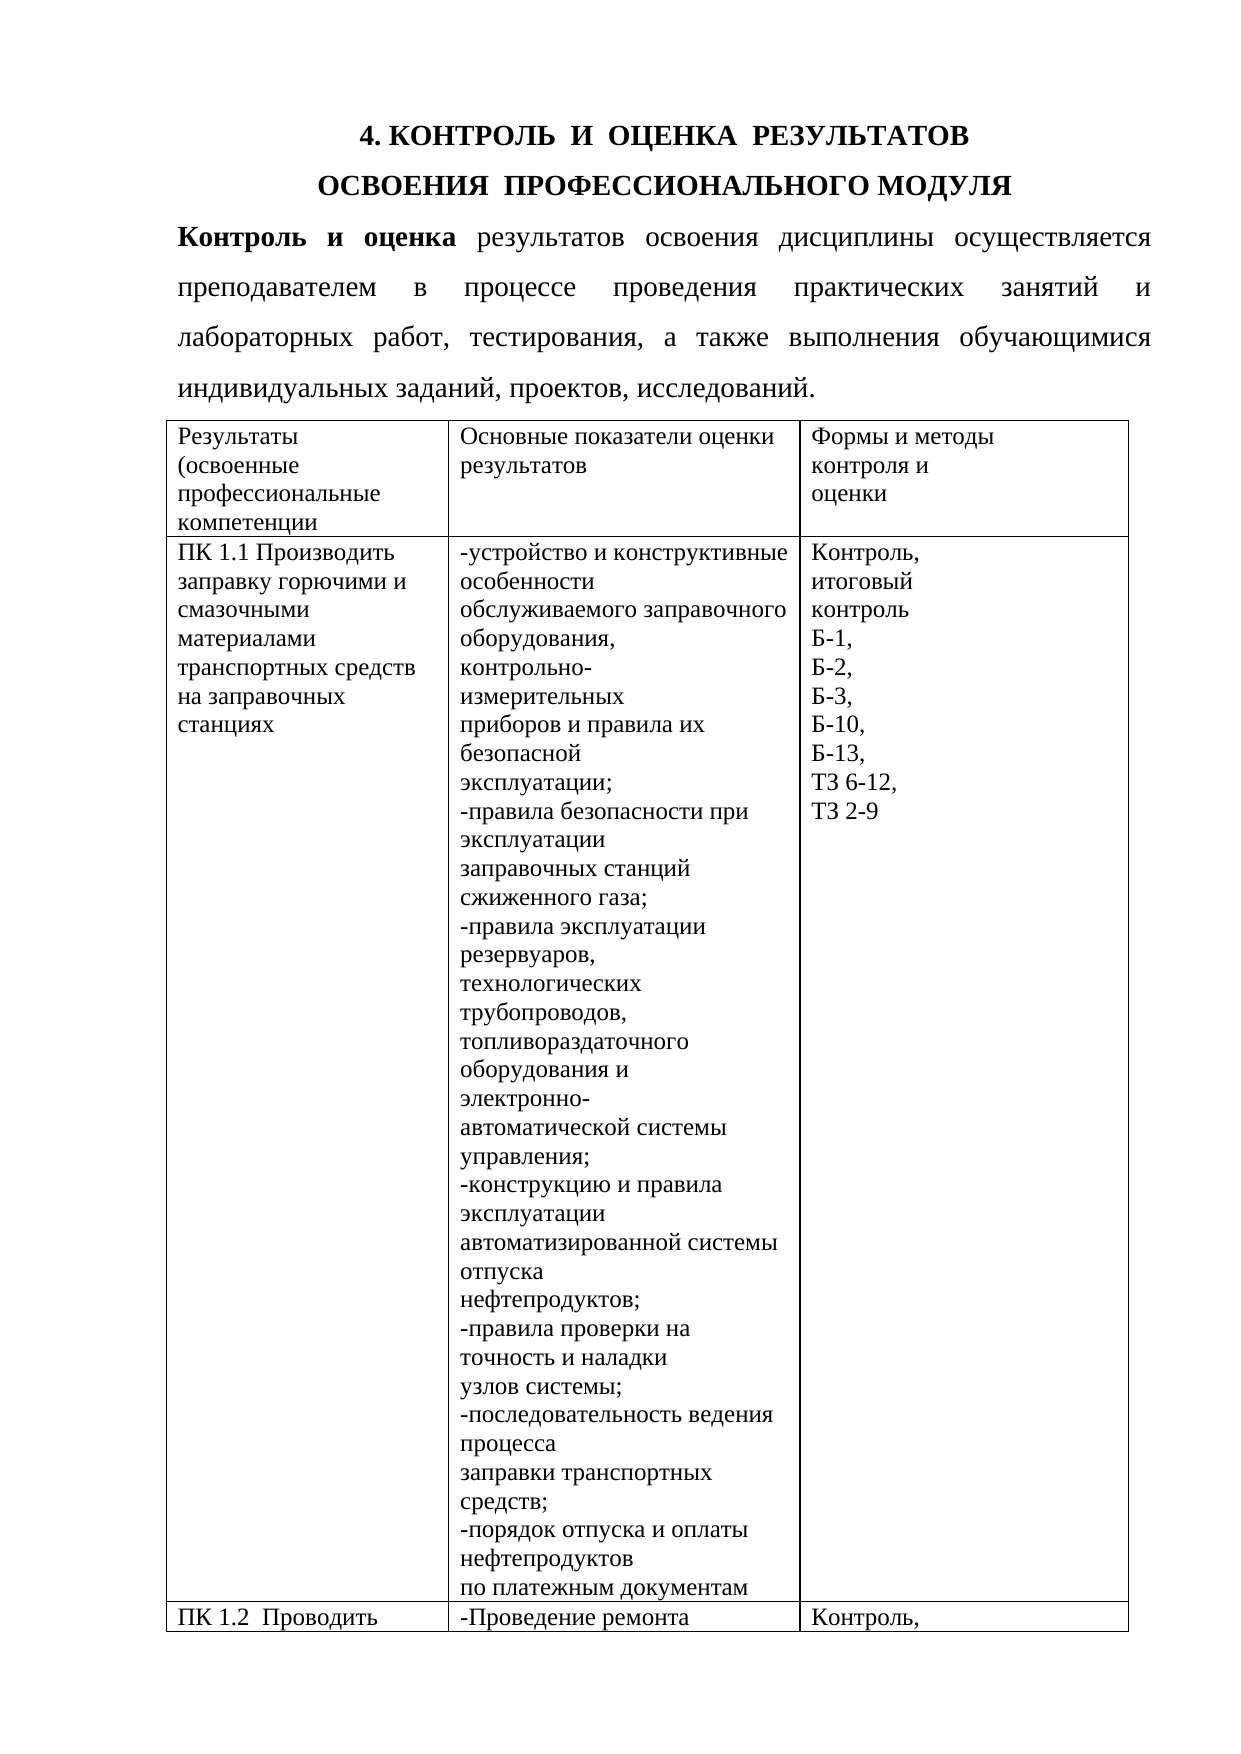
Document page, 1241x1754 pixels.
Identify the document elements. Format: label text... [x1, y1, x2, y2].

table_header Основные показатели оценки результатов [449, 421, 799, 536]
text ОСВОЕНИЯ ПРОФЕССИОНАЛЬНОГО МОДУЛЯ [177, 168, 1152, 202]
table_header Формы и методы контроля и оценки [801, 421, 1128, 536]
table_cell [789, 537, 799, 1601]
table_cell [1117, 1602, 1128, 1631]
table_cell Контроль, итоговый контроль Б-1, Б-2, Б-3, Б-10, Б-13, ТЗ 6-12, ТЗ 2-9 [801, 537, 1128, 1601]
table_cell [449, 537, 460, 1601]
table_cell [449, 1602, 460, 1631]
table_cell ПК 1.1 Производить заправку горючими и смазочными материалами транспортных средств на заправочных станциях [167, 537, 448, 1601]
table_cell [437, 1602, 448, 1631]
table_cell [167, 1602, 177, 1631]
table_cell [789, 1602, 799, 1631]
text 4. КОНТРОЛЬ И ОЦЕНКА РЕЗУЛЬТАТОВ [177, 118, 1152, 152]
text Контроль и оценка результатов освоения дисциплины осуществляется преподавателем в процессе проведения практических занятий и лабораторных работ, тестирования, а также выполнения обучающимися индивидуальных заданий, проектов, исследований. [177, 219, 1152, 403]
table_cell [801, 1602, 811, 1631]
